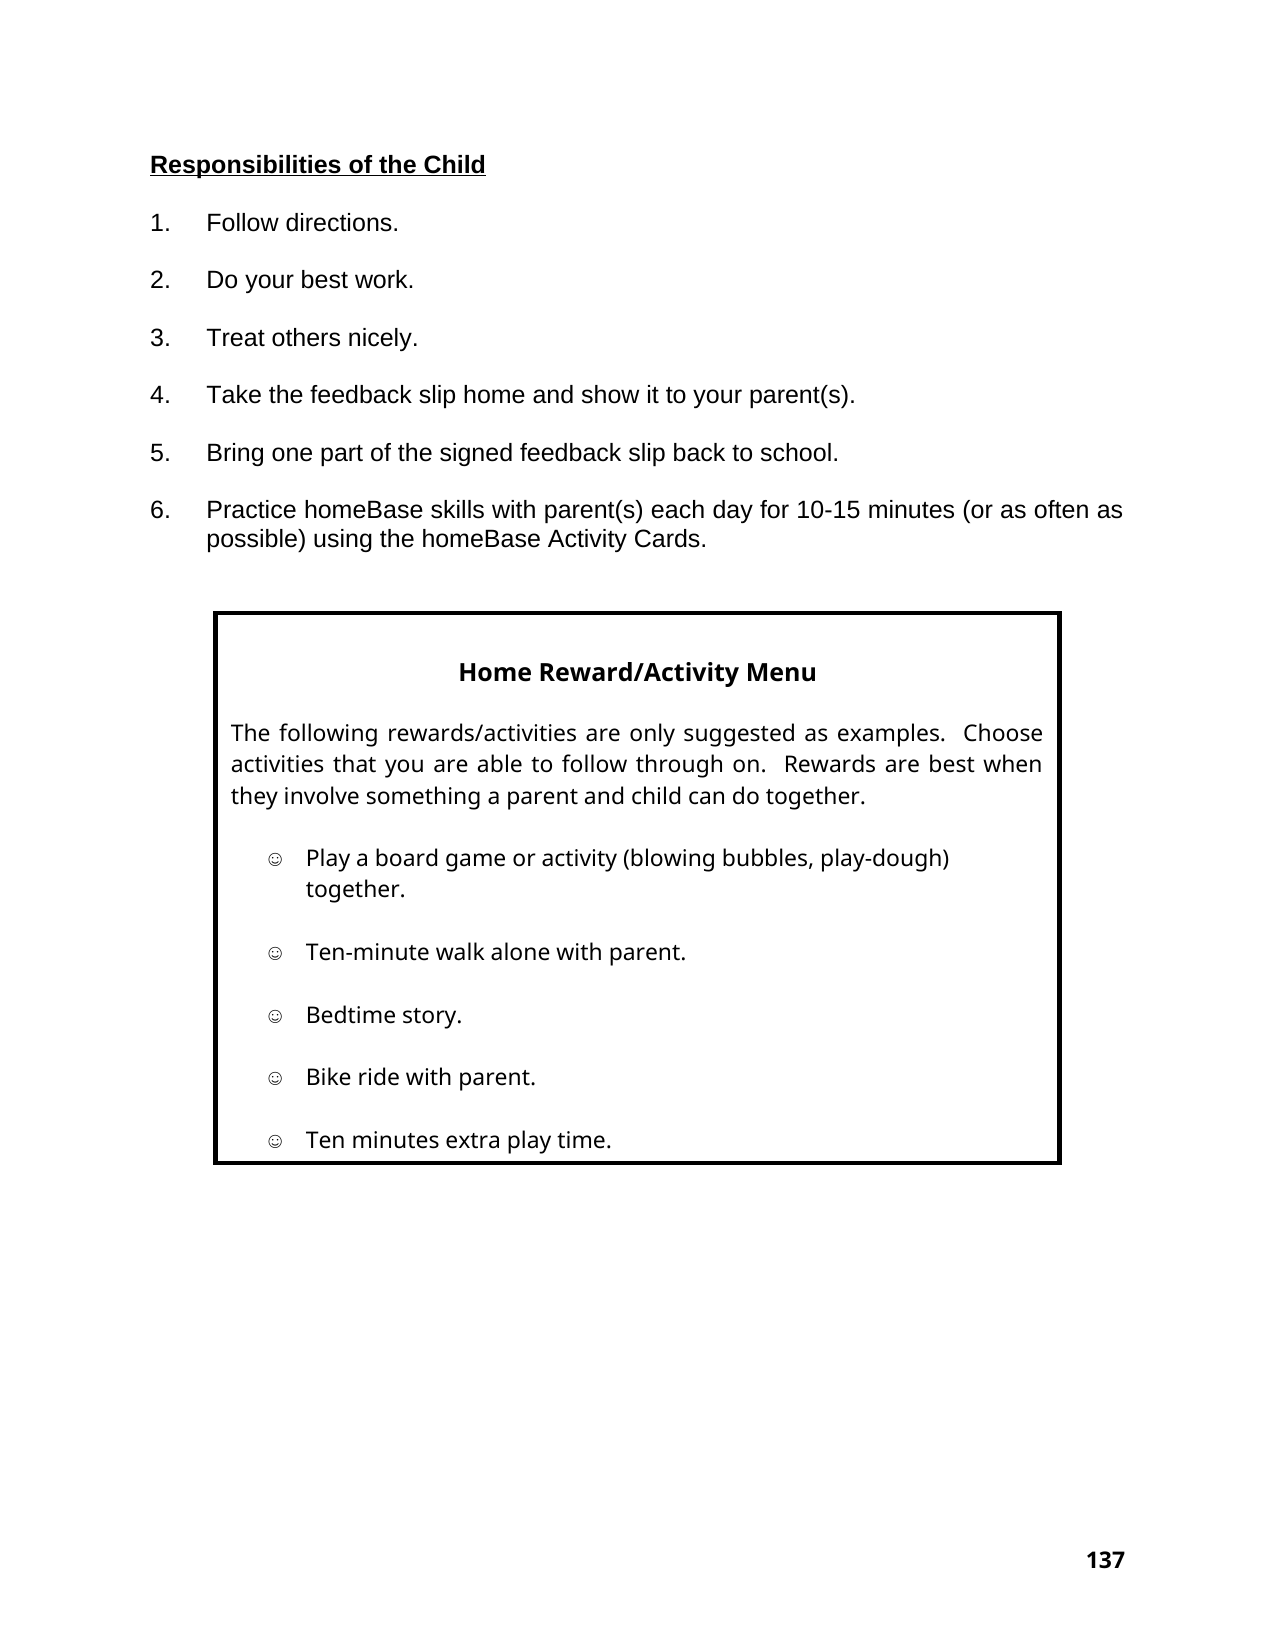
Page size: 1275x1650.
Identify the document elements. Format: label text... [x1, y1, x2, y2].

list Take the feedback slip home and show it to your parent(s). [150, 380, 1125, 409]
list Do your best work. [150, 265, 1125, 294]
list Treat others nicely. [150, 322, 1125, 351]
list Bring one part of the signed feedback slip back to school. [150, 437, 1125, 466]
list Practice homeBase skills with parent(s) each day for 10-15 minutes (or as often as possible) using the homeBase Activity Cards. [150, 495, 1125, 552]
text Responsibilities of the Child [150, 150, 1125, 179]
list Follow directions. [150, 207, 1125, 236]
